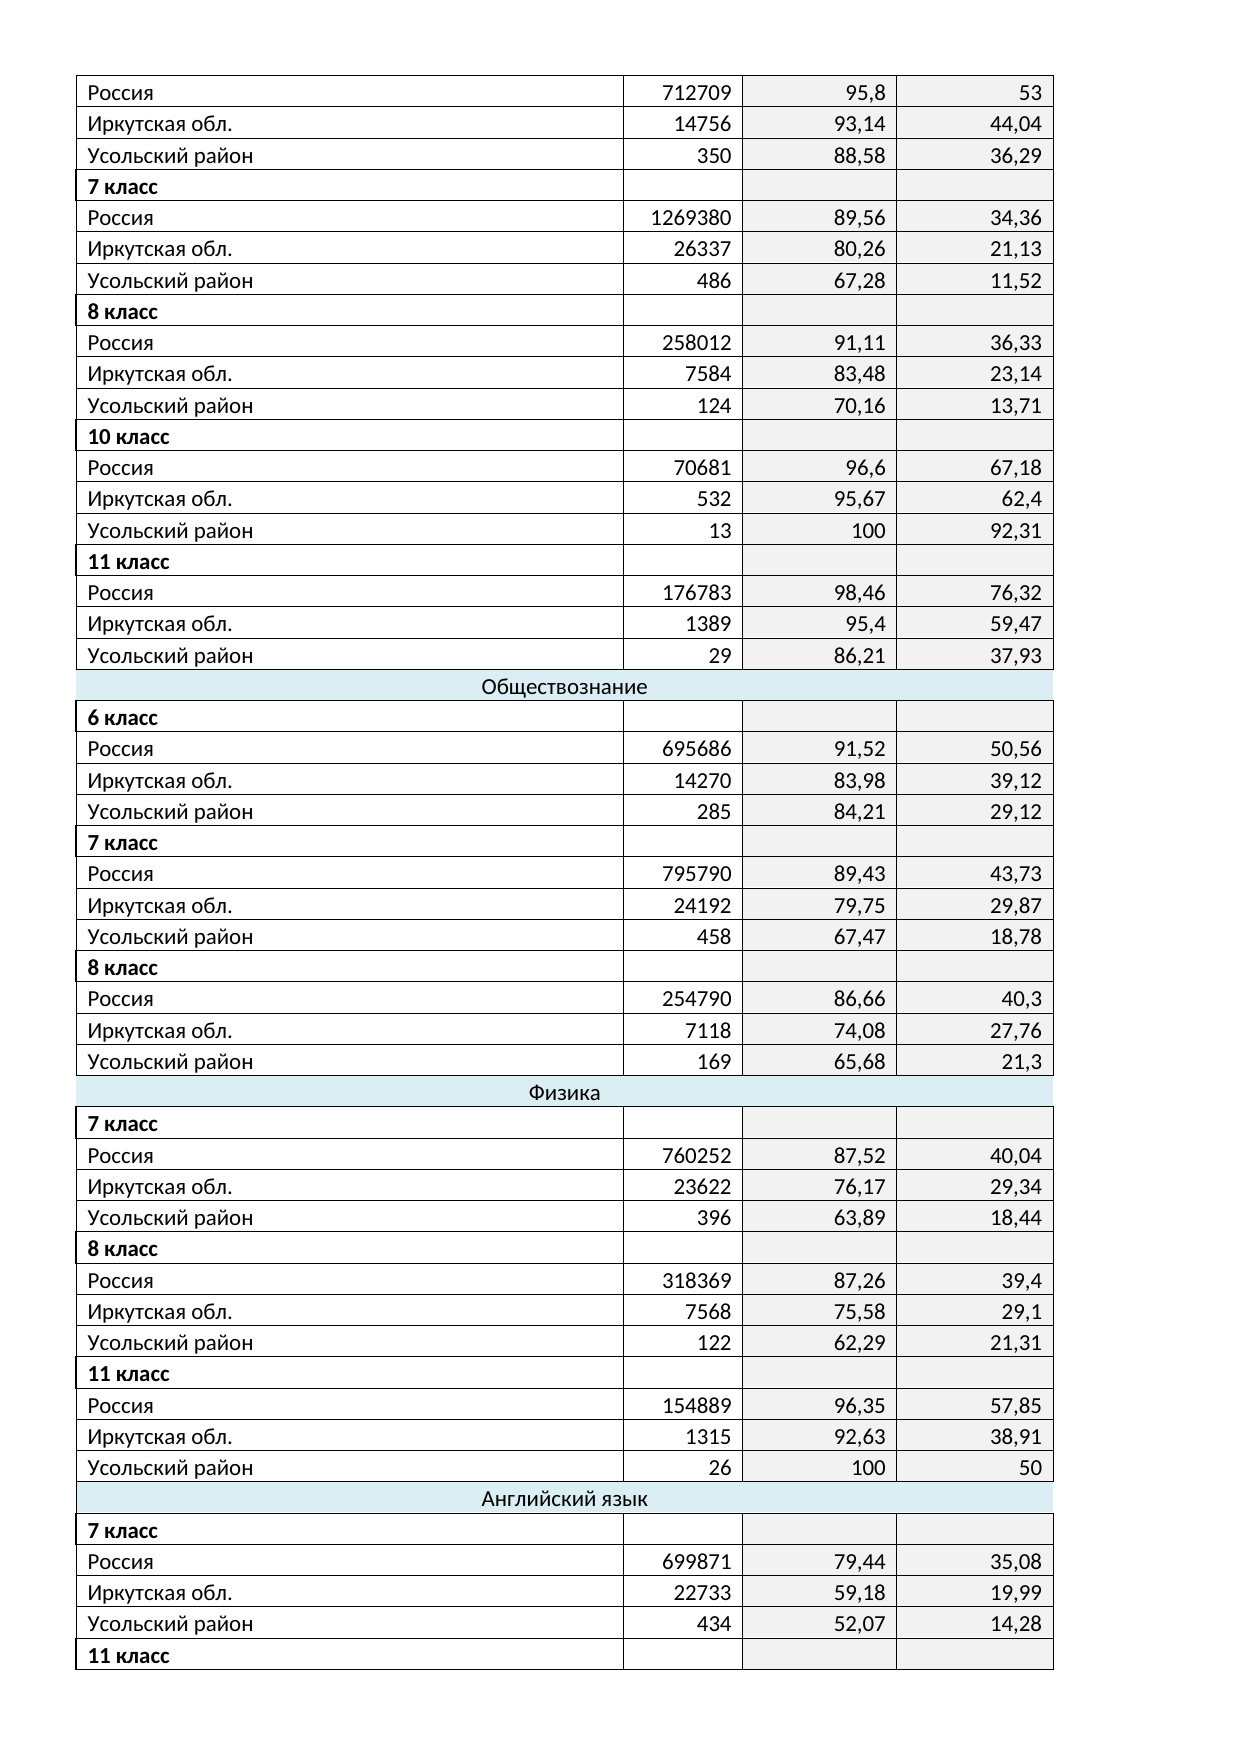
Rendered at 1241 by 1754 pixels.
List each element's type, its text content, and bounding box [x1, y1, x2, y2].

table_cell 89,43 [743, 857, 896, 887]
table_cell Россия [77, 857, 623, 887]
table_cell 23622 [624, 1170, 742, 1200]
table_cell 70681 [624, 451, 742, 481]
table_cell 76,32 [897, 576, 1053, 606]
table_cell 7 класс [77, 1107, 623, 1137]
table_cell 88,58 [743, 139, 896, 169]
table_cell 59,47 [897, 607, 1053, 637]
table_cell 79,75 [743, 889, 896, 919]
table_cell 39,12 [897, 764, 1053, 794]
table_cell Усольский район [77, 1201, 623, 1231]
table_cell [897, 545, 1053, 575]
table_cell 23,14 [897, 357, 1053, 387]
table_cell 124 [624, 389, 742, 419]
table_cell Россия [77, 1389, 623, 1419]
table_cell 57,85 [897, 1389, 1053, 1419]
table_cell Усольский район [77, 1451, 623, 1481]
table_cell 795790 [624, 857, 742, 887]
table_cell 318369 [624, 1264, 742, 1294]
table_cell Иркутская обл. [77, 107, 623, 137]
table_cell Обществознание [76, 670, 1053, 700]
table_cell 62,4 [897, 482, 1053, 512]
table_cell 11 класс [77, 1357, 623, 1387]
table_cell 14,28 [897, 1607, 1053, 1637]
table_cell [743, 420, 896, 450]
table_cell [897, 295, 1053, 325]
table_cell Усольский район [77, 1607, 623, 1637]
table_cell 122 [624, 1326, 742, 1356]
table_cell [743, 545, 896, 575]
table_cell [743, 701, 896, 731]
table_cell 91,11 [743, 326, 896, 356]
table_cell 74,08 [743, 1014, 896, 1044]
table_cell [743, 170, 896, 200]
table_cell 92,31 [897, 514, 1053, 544]
table_cell 86,66 [743, 982, 896, 1012]
table_cell [743, 1639, 896, 1669]
table_cell 7568 [624, 1295, 742, 1325]
table_cell 8 класс [77, 295, 623, 325]
table_cell [897, 170, 1053, 200]
table_cell 285 [624, 795, 742, 825]
table_cell Иркутская обл. [77, 232, 623, 262]
table_cell 396 [624, 1201, 742, 1231]
table_cell [897, 1107, 1053, 1137]
table_cell 35,08 [897, 1545, 1053, 1575]
table_cell Усольский район [77, 514, 623, 544]
table_cell 98,46 [743, 576, 896, 606]
table_cell 40,3 [897, 982, 1053, 1012]
table_cell 29 [624, 639, 742, 669]
table_cell 86,21 [743, 639, 896, 669]
table_cell 699871 [624, 1545, 742, 1575]
table_cell 95,4 [743, 607, 896, 637]
table_cell [624, 701, 742, 731]
table_cell 21,31 [897, 1326, 1053, 1356]
table_cell Иркутская обл. [77, 889, 623, 919]
table_cell [897, 701, 1053, 731]
table_cell 92,63 [743, 1420, 896, 1450]
table_cell 70,16 [743, 389, 896, 419]
table_cell 75,58 [743, 1295, 896, 1325]
table_cell 169 [624, 1045, 742, 1075]
table_cell 100 [743, 514, 896, 544]
table_cell 8 класс [77, 1232, 623, 1262]
table_cell Россия [77, 576, 623, 606]
table_cell Иркутская обл. [77, 1576, 623, 1606]
table_cell 29,34 [897, 1170, 1053, 1200]
table_cell [624, 545, 742, 575]
table_cell 59,18 [743, 1576, 896, 1606]
table_cell Россия [77, 326, 623, 356]
table_cell 18,78 [897, 920, 1053, 950]
table_cell 350 [624, 139, 742, 169]
table_cell [743, 1357, 896, 1387]
table_cell 29,87 [897, 889, 1053, 919]
table_cell 258012 [624, 326, 742, 356]
table_cell 87,52 [743, 1139, 896, 1169]
table_cell 434 [624, 1607, 742, 1637]
table_cell [624, 1514, 742, 1544]
table_cell [624, 1357, 742, 1387]
table_cell Физика [76, 1076, 1053, 1106]
table_cell 21,3 [897, 1045, 1053, 1075]
table_cell 21,13 [897, 232, 1053, 262]
table_cell 89,56 [743, 201, 896, 231]
table_cell Россия [77, 1264, 623, 1294]
table_cell Россия [77, 1139, 623, 1169]
table_cell 176783 [624, 576, 742, 606]
table_cell 8 класс [77, 951, 623, 981]
table_cell 7 класс [77, 170, 623, 200]
table_cell [624, 295, 742, 325]
table_cell 39,4 [897, 1264, 1053, 1294]
table_cell 7 класс [77, 826, 623, 856]
table_cell 532 [624, 482, 742, 512]
table_cell Иркутская обл. [77, 1295, 623, 1325]
table_cell [624, 1232, 742, 1262]
table_cell 254790 [624, 982, 742, 1012]
table_cell [624, 826, 742, 856]
table_cell 1315 [624, 1420, 742, 1450]
table_cell 95,8 [743, 76, 896, 106]
table_cell 29,1 [897, 1295, 1053, 1325]
table_cell Усольский район [77, 264, 623, 294]
table_cell 52,07 [743, 1607, 896, 1637]
table_cell 43,73 [897, 857, 1053, 887]
table_cell 50,56 [897, 732, 1053, 762]
table_cell [743, 1107, 896, 1137]
table_cell 712709 [624, 76, 742, 106]
table_cell Усольский район [77, 1045, 623, 1075]
table_cell [897, 1639, 1053, 1669]
table_cell 76,17 [743, 1170, 896, 1200]
table_cell 29,12 [897, 795, 1053, 825]
table_cell Россия [77, 982, 623, 1012]
table_cell 22733 [624, 1576, 742, 1606]
table_cell 100 [743, 1451, 896, 1481]
table_cell 24192 [624, 889, 742, 919]
table_cell [743, 1232, 896, 1262]
table_cell 37,93 [897, 639, 1053, 669]
table_cell 14756 [624, 107, 742, 137]
table_cell 1389 [624, 607, 742, 637]
table_cell [624, 170, 742, 200]
table_cell 79,44 [743, 1545, 896, 1575]
table_cell 458 [624, 920, 742, 950]
table_cell 11 класс [77, 545, 623, 575]
table_cell 154889 [624, 1389, 742, 1419]
table_cell 53 [897, 76, 1053, 106]
table_cell Усольский район [77, 795, 623, 825]
table_cell Усольский район [77, 920, 623, 950]
table_cell [743, 295, 896, 325]
table_cell 26337 [624, 232, 742, 262]
table_cell [897, 826, 1053, 856]
table_cell [743, 951, 896, 981]
table_cell 10 класс [77, 420, 623, 450]
table_cell 83,98 [743, 764, 896, 794]
table_cell 27,76 [897, 1014, 1053, 1044]
table_cell [897, 420, 1053, 450]
table_cell 695686 [624, 732, 742, 762]
table_cell 14270 [624, 764, 742, 794]
table_cell 486 [624, 264, 742, 294]
table_cell [897, 1232, 1053, 1262]
table_cell [624, 420, 742, 450]
table_cell 6 класс [77, 701, 623, 731]
table_cell Иркутская обл. [77, 1420, 623, 1450]
table_cell Иркутская обл. [77, 607, 623, 637]
table_cell Россия [77, 451, 623, 481]
table_cell 44,04 [897, 107, 1053, 137]
table_cell 95,67 [743, 482, 896, 512]
table_cell 26 [624, 1451, 742, 1481]
table_cell 80,26 [743, 232, 896, 262]
table_cell Россия [77, 76, 623, 106]
table_cell Россия [77, 1545, 623, 1575]
table_cell 96,35 [743, 1389, 896, 1419]
table_cell Иркутская обл. [77, 1170, 623, 1200]
table_cell 65,68 [743, 1045, 896, 1075]
table_cell 36,29 [897, 139, 1053, 169]
table_cell 93,14 [743, 107, 896, 137]
table_cell [624, 1107, 742, 1137]
table_cell 50 [897, 1451, 1053, 1481]
table_cell 62,29 [743, 1326, 896, 1356]
table_cell 7584 [624, 357, 742, 387]
table_cell Иркутская обл. [77, 1014, 623, 1044]
table_cell [897, 951, 1053, 981]
table_cell 7 класс [77, 1514, 623, 1544]
table_cell 19,99 [897, 1576, 1053, 1606]
table_cell [897, 1514, 1053, 1544]
table_cell 87,26 [743, 1264, 896, 1294]
table_cell 11 класс [77, 1639, 623, 1669]
table_cell 40,04 [897, 1139, 1053, 1169]
table_cell [743, 1514, 896, 1544]
table_cell [743, 826, 896, 856]
table_cell [624, 951, 742, 981]
table_cell 13,71 [897, 389, 1053, 419]
table_cell 67,18 [897, 451, 1053, 481]
table_cell 67,28 [743, 264, 896, 294]
table_cell 96,6 [743, 451, 896, 481]
table_cell 36,33 [897, 326, 1053, 356]
table_cell 84,21 [743, 795, 896, 825]
table_cell Усольский район [77, 389, 623, 419]
table_cell Россия [77, 732, 623, 762]
table_cell 63,89 [743, 1201, 896, 1231]
table_cell 34,36 [897, 201, 1053, 231]
table_cell Иркутская обл. [77, 482, 623, 512]
table_cell 1269380 [624, 201, 742, 231]
table_cell Иркутская обл. [77, 357, 623, 387]
table_cell Усольский район [77, 139, 623, 169]
table_cell 11,52 [897, 264, 1053, 294]
table_cell 13 [624, 514, 742, 544]
table_cell 38,91 [897, 1420, 1053, 1450]
table_cell [897, 1357, 1053, 1387]
table_cell 7118 [624, 1014, 742, 1044]
table_cell Усольский район [77, 639, 623, 669]
table_cell 18,44 [897, 1201, 1053, 1231]
table_cell 83,48 [743, 357, 896, 387]
table_cell 760252 [624, 1139, 742, 1169]
table_cell Россия [77, 201, 623, 231]
table_cell 91,52 [743, 732, 896, 762]
table_cell Усольский район [77, 1326, 623, 1356]
table_cell Английский язык [77, 1482, 1053, 1512]
table_cell [624, 1639, 742, 1669]
table_cell Иркутская обл. [77, 764, 623, 794]
table_cell 67,47 [743, 920, 896, 950]
